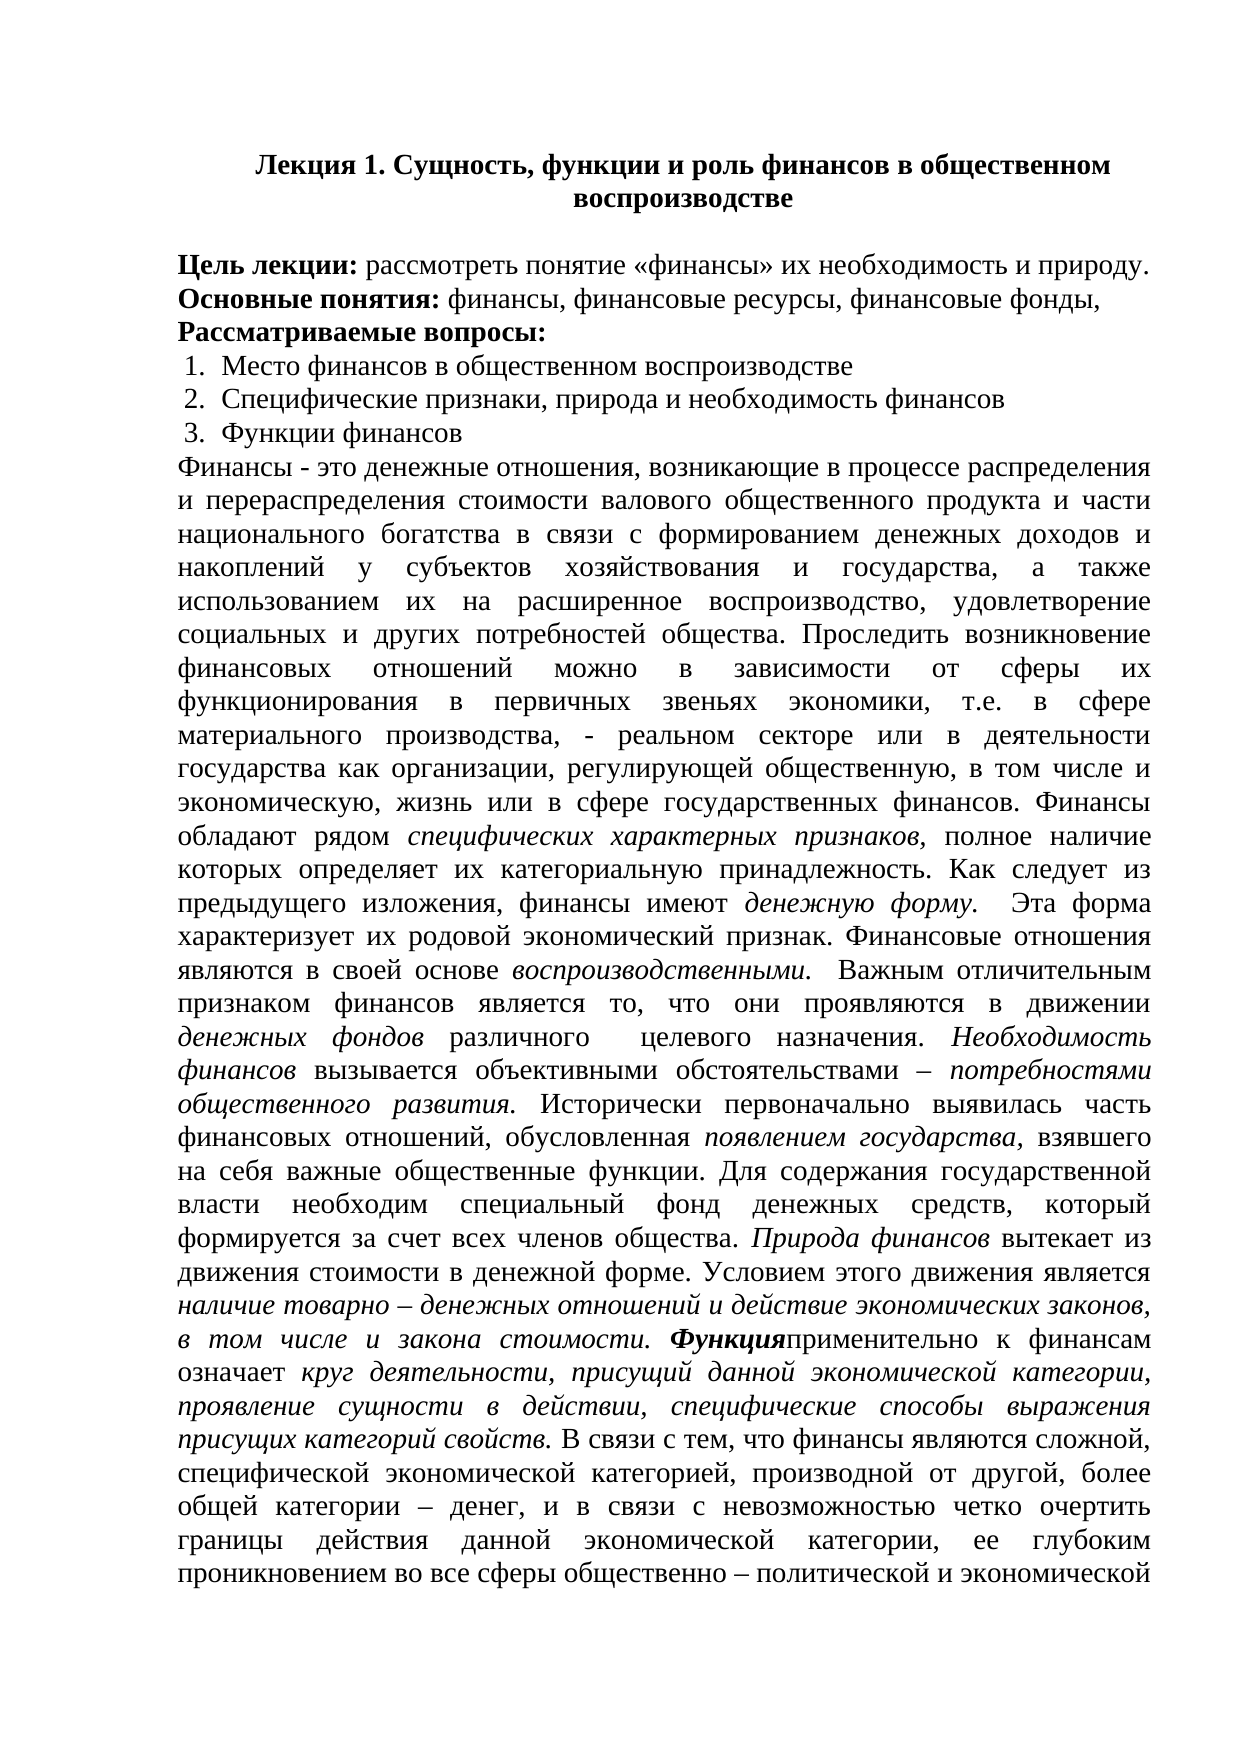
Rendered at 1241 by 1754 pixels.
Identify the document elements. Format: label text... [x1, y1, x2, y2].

text Цель лекции: рассмотреть понятие «финансы» их необходимость и природу. [177, 247, 1152, 281]
text Рассматриваемые вопросы: [177, 314, 1152, 348]
list Функции финансов [183, 415, 1152, 449]
text Лекция 1. Сущность, функции и роль финансов в общественном воспроизводстве [215, 147, 1152, 214]
list Место финансов в общественном воспроизводстве [183, 348, 1152, 382]
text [177, 449, 1152, 1589]
list Специфические признаки, природа и необходимость финансов [183, 382, 1152, 415]
text Основные понятия: финансы, финансовые ресурсы, финансовые фонды, [177, 281, 1152, 314]
